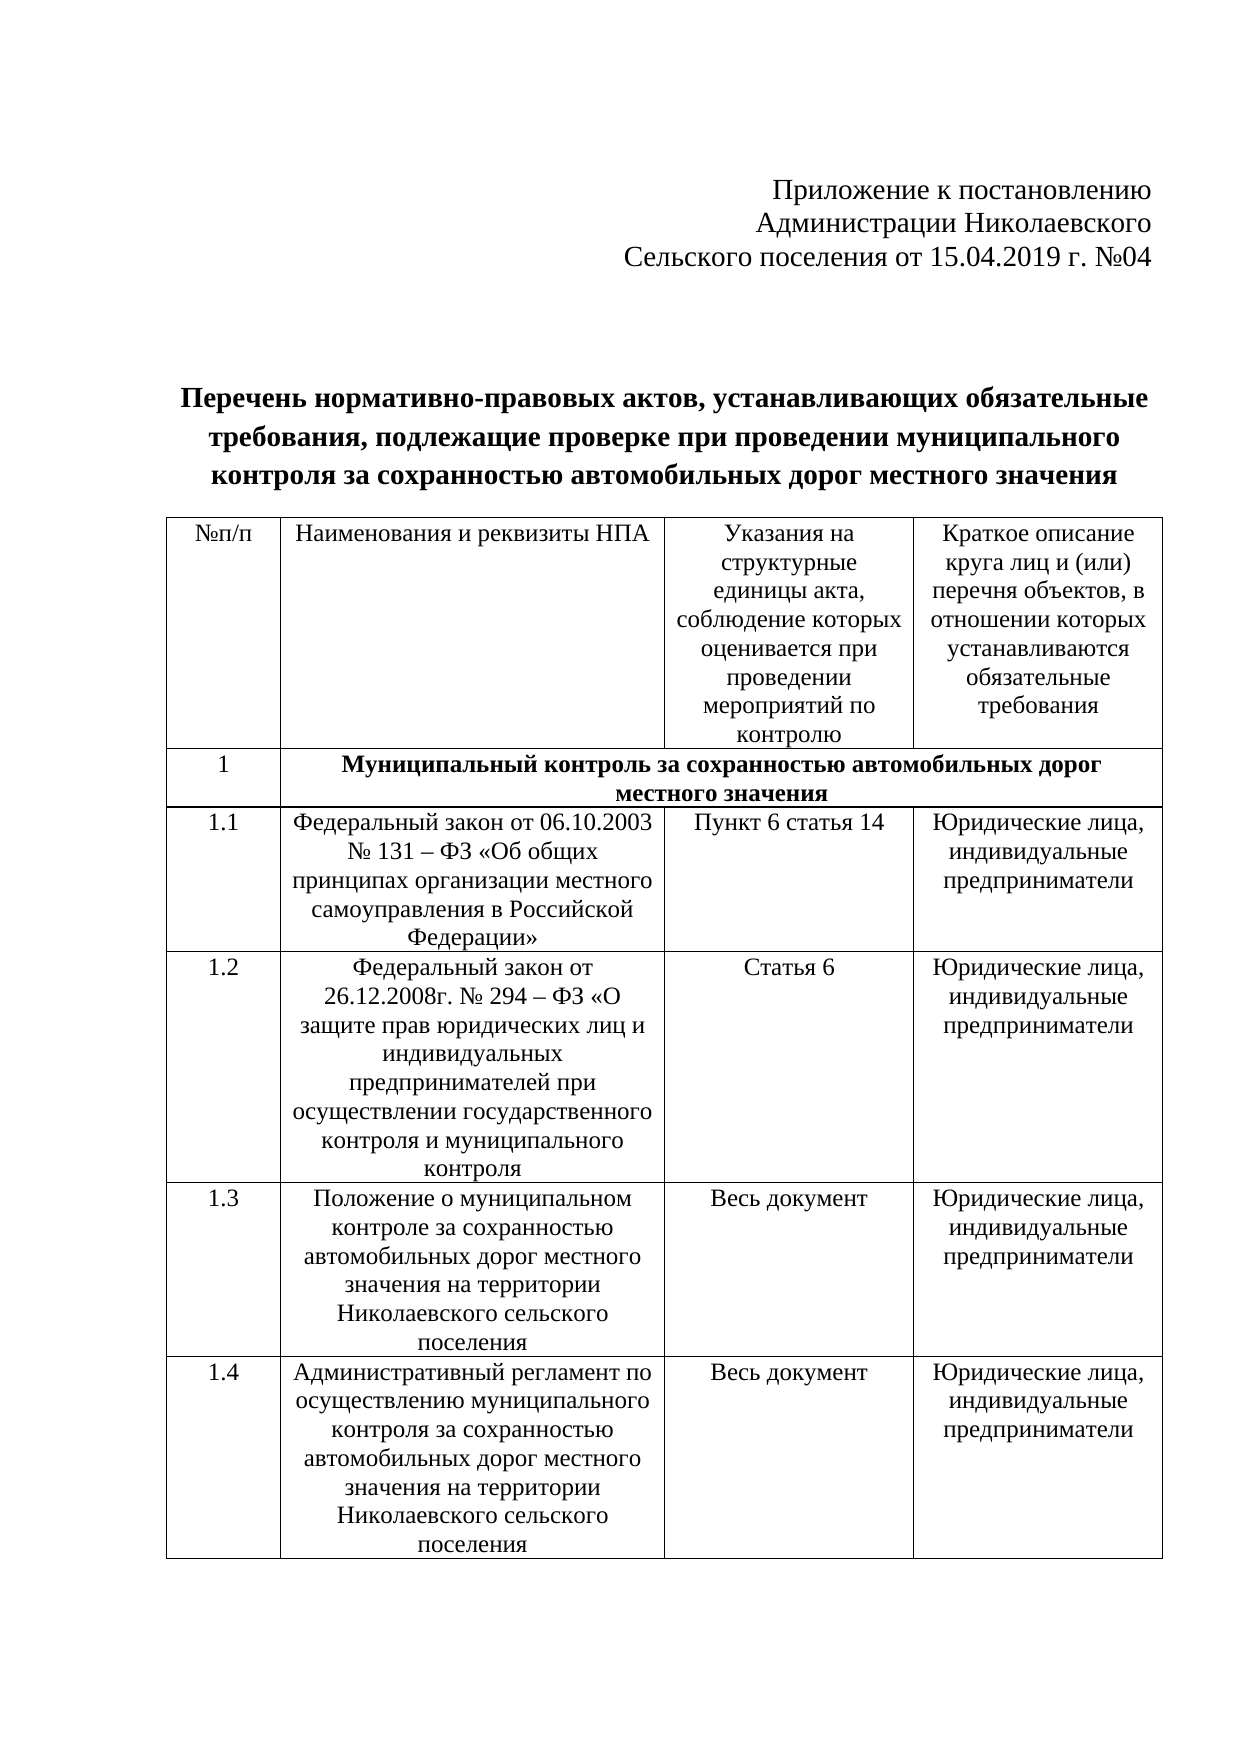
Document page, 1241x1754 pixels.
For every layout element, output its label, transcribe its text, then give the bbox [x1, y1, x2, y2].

table_cell 1.2 [167, 952, 280, 1182]
table_cell Административный регламент по осуществлению муниципального контроля за сохранностью автомобильных дорог местного значения на территории Николаевского сельского поселения [281, 1357, 664, 1558]
table_cell 1.3 [167, 1183, 280, 1356]
text Приложение к постановлению [177, 172, 1152, 206]
table_cell Весь документ [665, 1183, 913, 1356]
table_cell Весь документ [665, 1357, 913, 1558]
table_cell Федеральный закон от 06.10.2003 № 131 – ФЗ «Об общих принципах организации местного самоуправления в Российской Федерации» [281, 808, 664, 951]
table_cell Юридические лица, индивидуальные предприниматели [914, 808, 1162, 951]
table_cell Юридические лица, индивидуальные предприниматели [914, 952, 1162, 1182]
table_cell Положение о муниципальном контроле за сохранностью автомобильных дорог местного значения на территории Николаевского сельского поселения [281, 1183, 664, 1356]
table_cell Муниципальный контроль за сохранностью автомобильных дорог местного значения [281, 749, 1162, 806]
table_cell Федеральный закон от 26.12.2008г. № 294 – ФЗ «О защите прав юридических лиц и индивидуальных предпринимателей при осуществлении государственного контроля и муниципального контроля [281, 952, 664, 1182]
table_cell 1.4 [167, 1357, 280, 1558]
table_cell 1 [167, 749, 280, 806]
table_cell Пункт 6 статья 14 [665, 808, 913, 951]
table_cell Юридические лица, индивидуальные предприниматели [914, 1357, 1162, 1558]
table_header Краткое описание круга лиц и (или) перечня объектов, в отношении которых устанавливаются обязательные требования [914, 518, 1162, 748]
text Сельского поселения от 15.04.2019 г. №04 [177, 239, 1152, 273]
table_header Наименования и реквизиты НПА [281, 518, 664, 748]
table_cell Статья 6 [665, 952, 913, 1182]
table_cell Юридические лица, индивидуальные предприниматели [914, 1183, 1162, 1356]
text Перечень нормативно-правовых актов, устанавливающих обязательные требования, подлежащие проверке при проведении муниципального контроля за сохранностью автомобильных дорог местного значения [177, 380, 1152, 491]
text Администрации Николаевского [177, 206, 1152, 239]
table_cell 1.1 [167, 808, 280, 951]
table_header №п/п [167, 518, 280, 748]
table_header Указания на структурные единицы акта, соблюдение которых оценивается при проведении мероприятий по контролю [665, 518, 913, 748]
